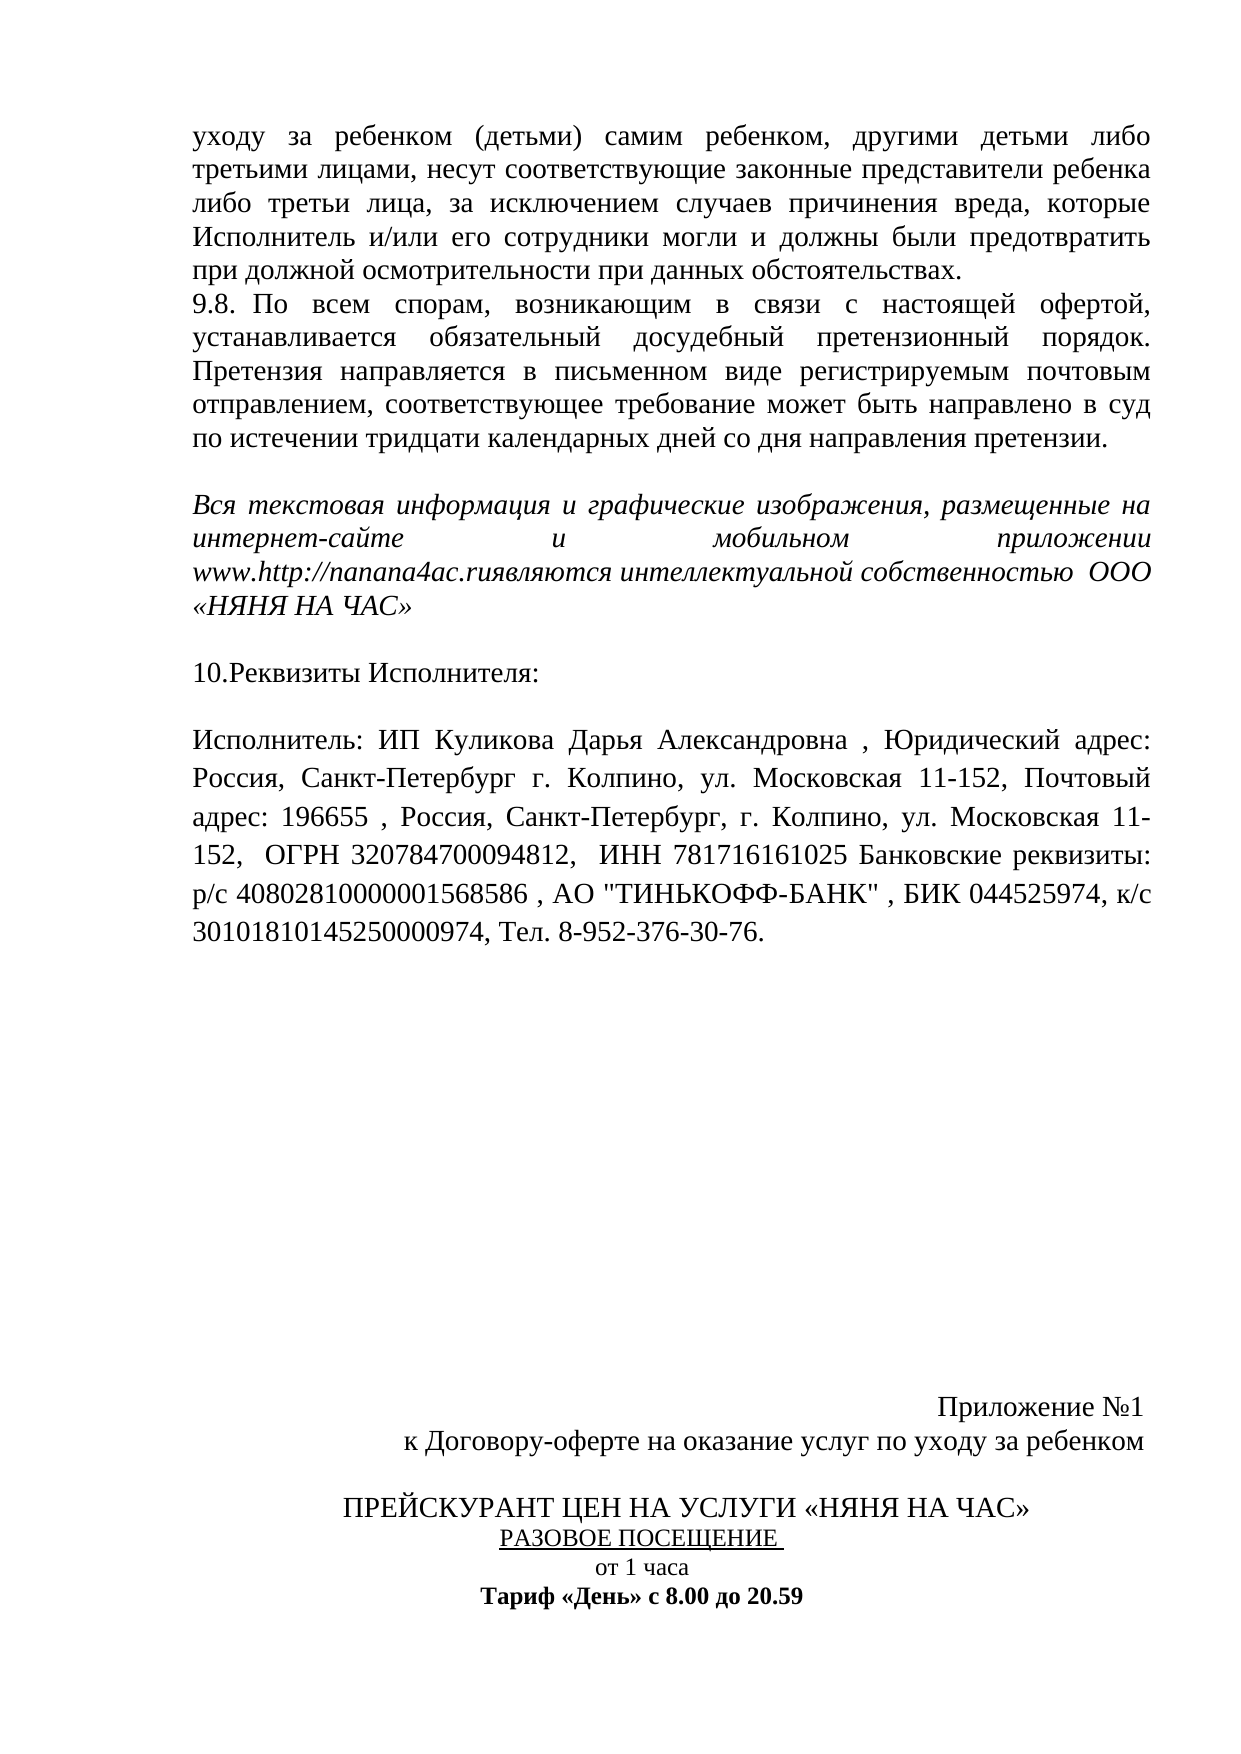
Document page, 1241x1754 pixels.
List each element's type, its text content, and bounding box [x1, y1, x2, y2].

text ПРЕЙСКУРАНТ ЦЕН НА УСЛУГИ «НЯНЯ НА ЧАС» [213, 1490, 1152, 1523]
text Исполнитель: ИП Куликова Дарья Александровна , Юридический адрес: Россия, Санкт-Петербург г. Колпино, ул. Московская 11-152, Почтовый адрес: 196655 , Россия, Санкт-Петербург, г. Колпино, ул. Московская 11-152, ОГРН 320784700094812, ИНН 781716161025 Банковские реквизиты: р/с 40802810000001568586 , АО "ТИНЬКОФФ-БАНК" , БИК 044525974, к/с 30101810145250000974, Тел. 8-952-376-30-76. [192, 722, 1152, 948]
text Тариф «День» с 8.00 до 20.59 [215, 1581, 1069, 1609]
text РАЗОВОЕ ПОСЕЩЕНИЕ [215, 1523, 1069, 1552]
text 10.Реквизиты Исполнителя: [192, 655, 1152, 688]
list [192, 118, 1152, 286]
text к Договору-оферте на оказание услуг по уходу за ребенком [213, 1423, 1152, 1456]
text от 1 часа [215, 1552, 1069, 1581]
text Вся текстовая информация и графические изображения, размещенные на интернет-сайте и мобильном приложении www.http://nanana4ac.ruявляются интеллектуальной собственностью ООО «НЯНЯ НА ЧАС» [192, 487, 1152, 621]
list По всем спорам, возникающим в связи с настоящей офертой, устанавливается обязательный досудебный претензионный порядок. Претензия направляется в письменном виде регистрируемым почтовым отправлением, соответствующее требование может быть направлено в суд по истечении тридцати календарных дней со дня направления претензии. [192, 286, 1152, 453]
text Приложение №1 [177, 1389, 1152, 1423]
